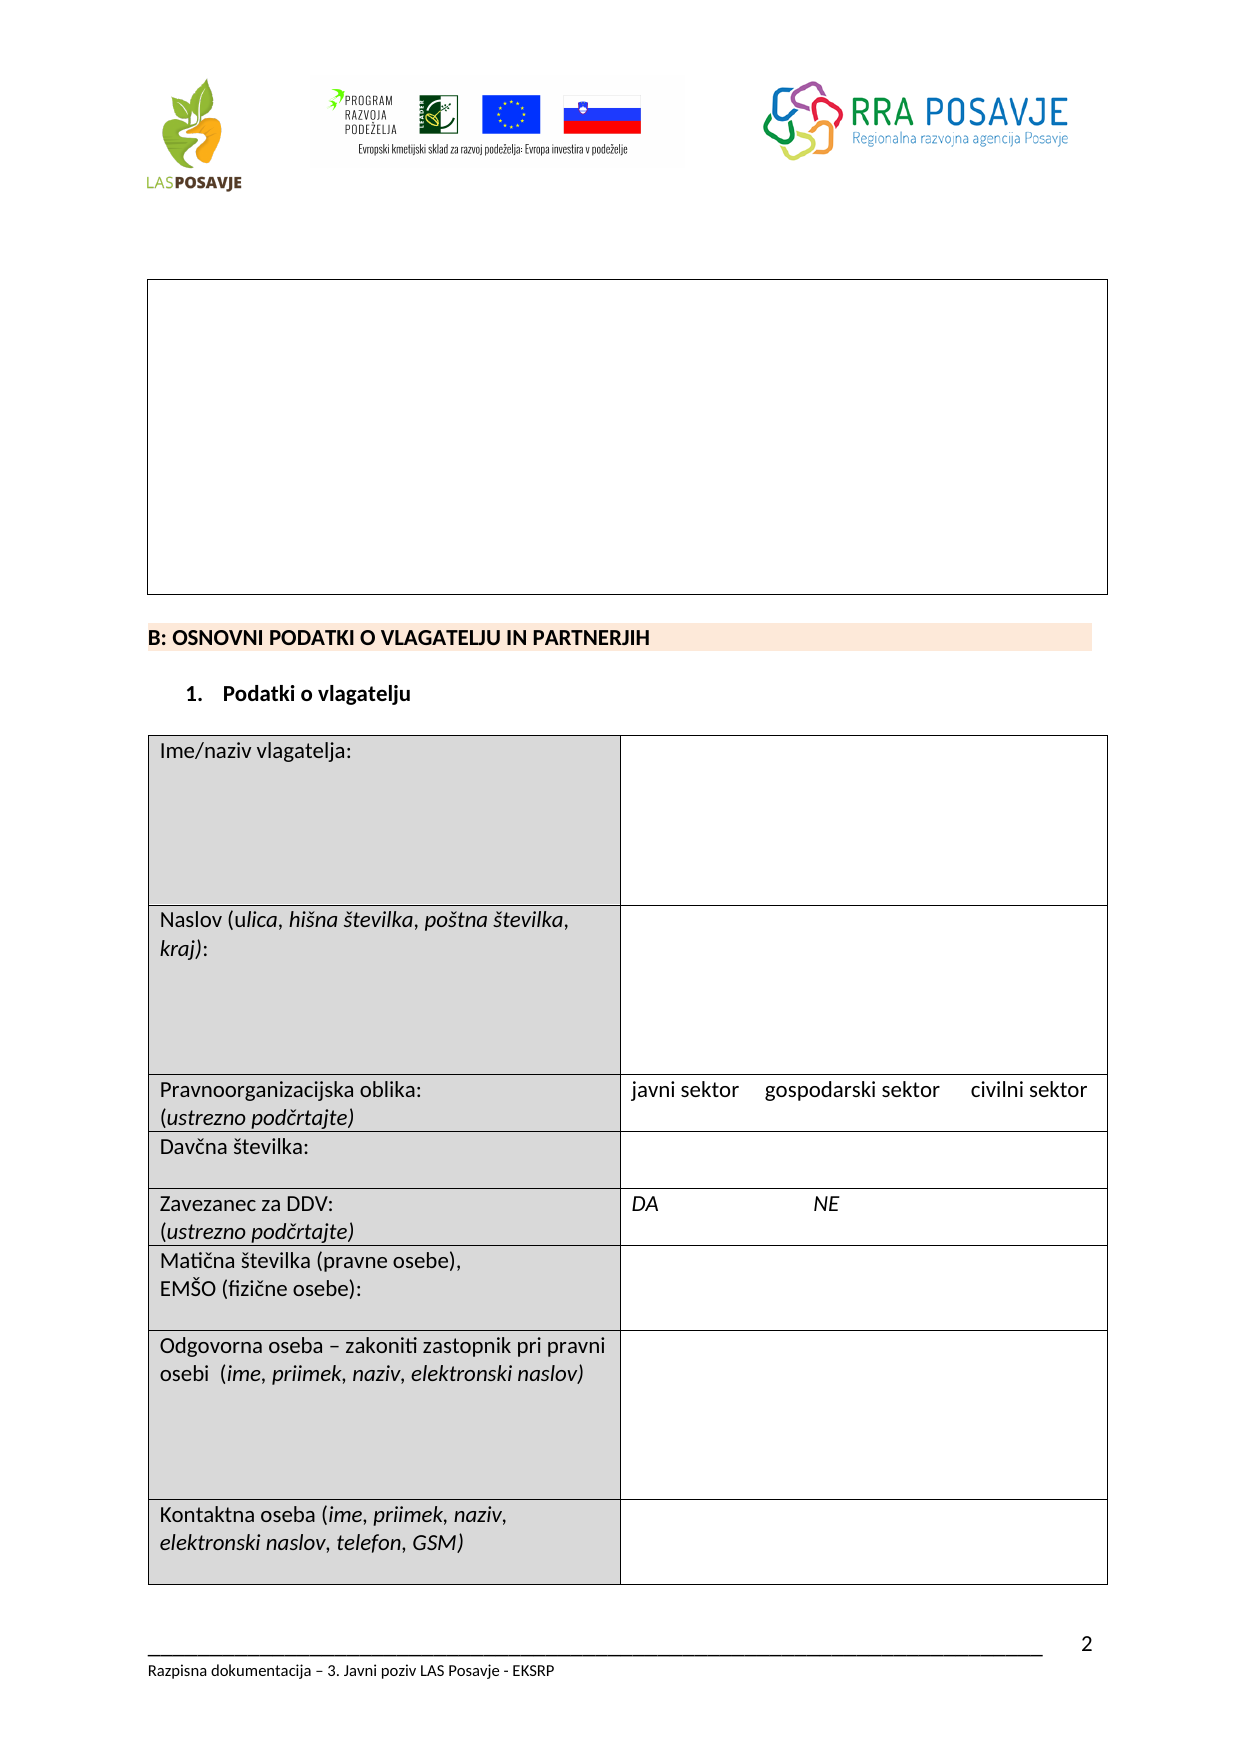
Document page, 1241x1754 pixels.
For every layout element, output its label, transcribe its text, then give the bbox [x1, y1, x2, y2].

text B: OSNOVNI PODATKI O VLAGATELJU IN PARTNERJIH [148, 623, 1092, 651]
picture [310, 75, 686, 168]
picture [132, 75, 256, 199]
table_cell DA NE [621, 1189, 1107, 1245]
list Podatki o vlagatelju [185, 679, 1092, 707]
table_cell Pravnoorganizacijska oblika: (ustrezno podčrtajte) [149, 1075, 620, 1131]
table_cell Zavezanec za DDV: (ustrezno podčrtajte) [149, 1189, 620, 1245]
table_cell Matična številka (pravne osebe), EMŠO (fizične osebe): [149, 1246, 620, 1330]
table_header [621, 736, 1107, 904]
table_cell javni sektor gospodarski sektor civilni sektor [621, 1075, 1107, 1131]
table_cell Naslov (ulica, hišna številka, poštna številka, kraj): [149, 906, 620, 1074]
picture [760, 73, 1073, 168]
table_header Ime/naziv vlagatelja: [149, 736, 620, 904]
table_cell Kontaktna oseba (ime, priimek, naziv, elektronski naslov, telefon, GSM) [149, 1500, 620, 1584]
table_cell [621, 1500, 1107, 1584]
table_cell Davčna številka: [149, 1132, 620, 1188]
table_cell [621, 1331, 1107, 1499]
table_cell Odgovorna oseba – zakoniti zastopnik pri pravni osebi (ime, priimek, naziv, elektronski naslov) [149, 1331, 620, 1499]
table_cell [621, 1132, 1107, 1188]
table_header [148, 280, 1107, 594]
table_cell [621, 906, 1107, 1074]
table_cell [621, 1246, 1107, 1330]
